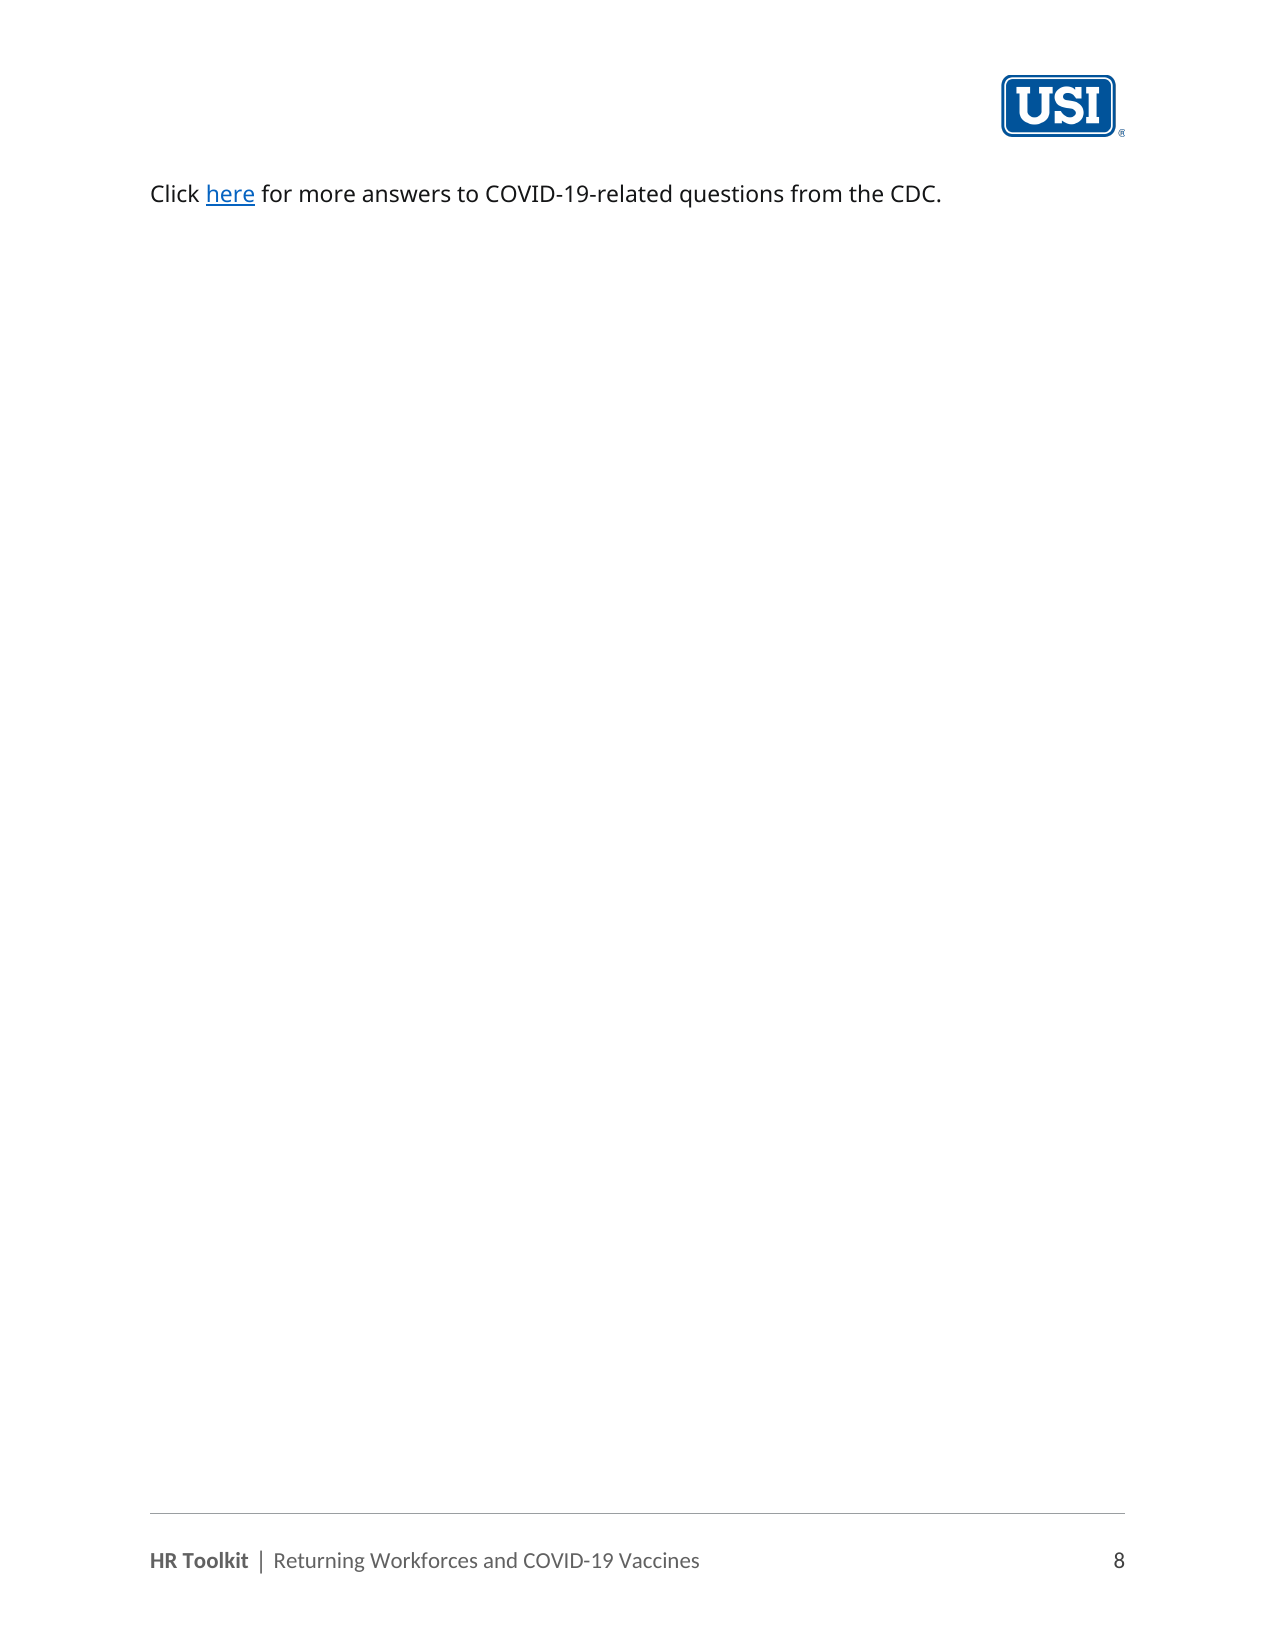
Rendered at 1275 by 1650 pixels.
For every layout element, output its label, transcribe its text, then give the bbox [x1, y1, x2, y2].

text Click here for more answers to COVID-19-related questions from the CDC. [150, 178, 1125, 209]
picture [1001, 75, 1125, 137]
